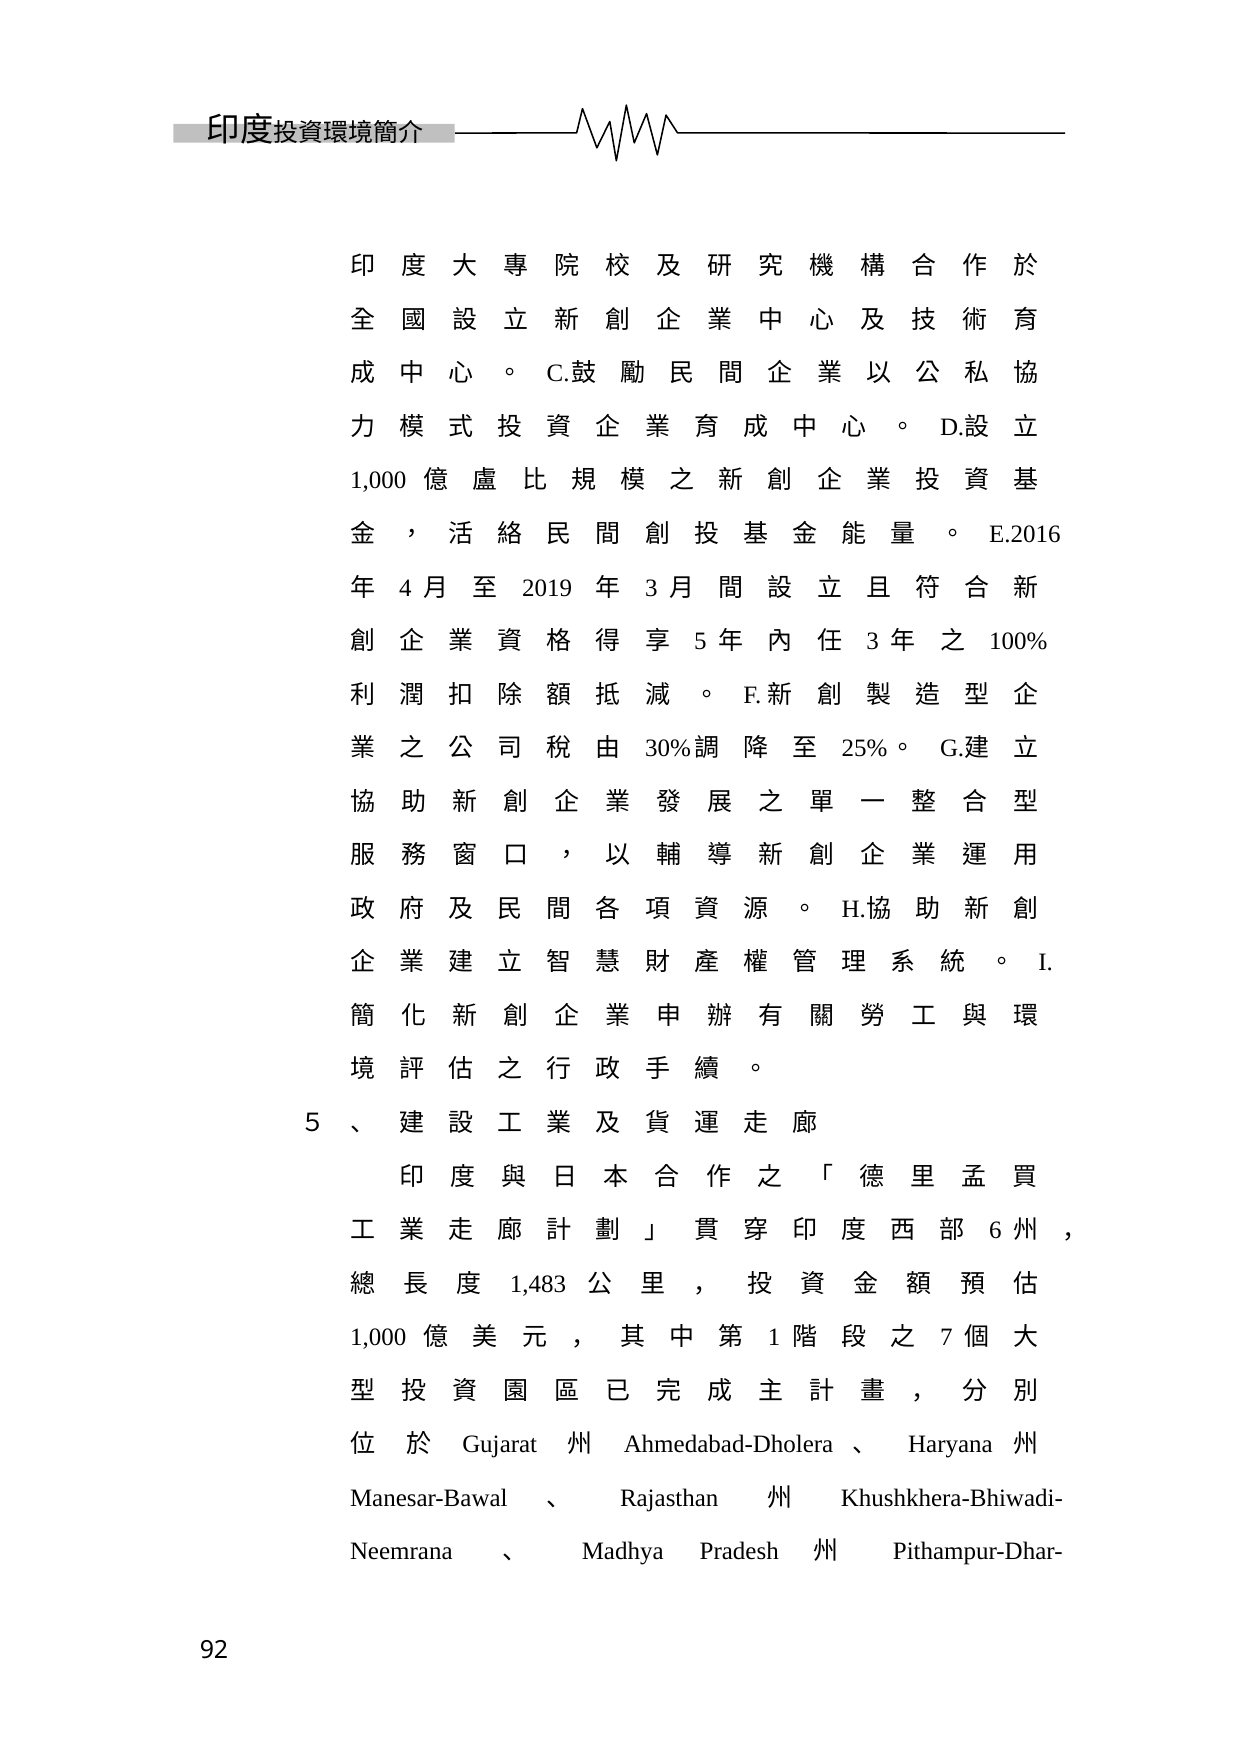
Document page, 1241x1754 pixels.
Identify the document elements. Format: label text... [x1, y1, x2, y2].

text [325, 237, 1063, 1094]
text ５、建設工業及貨運走廊 [276, 1094, 1063, 1147]
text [325, 1147, 1063, 1576]
